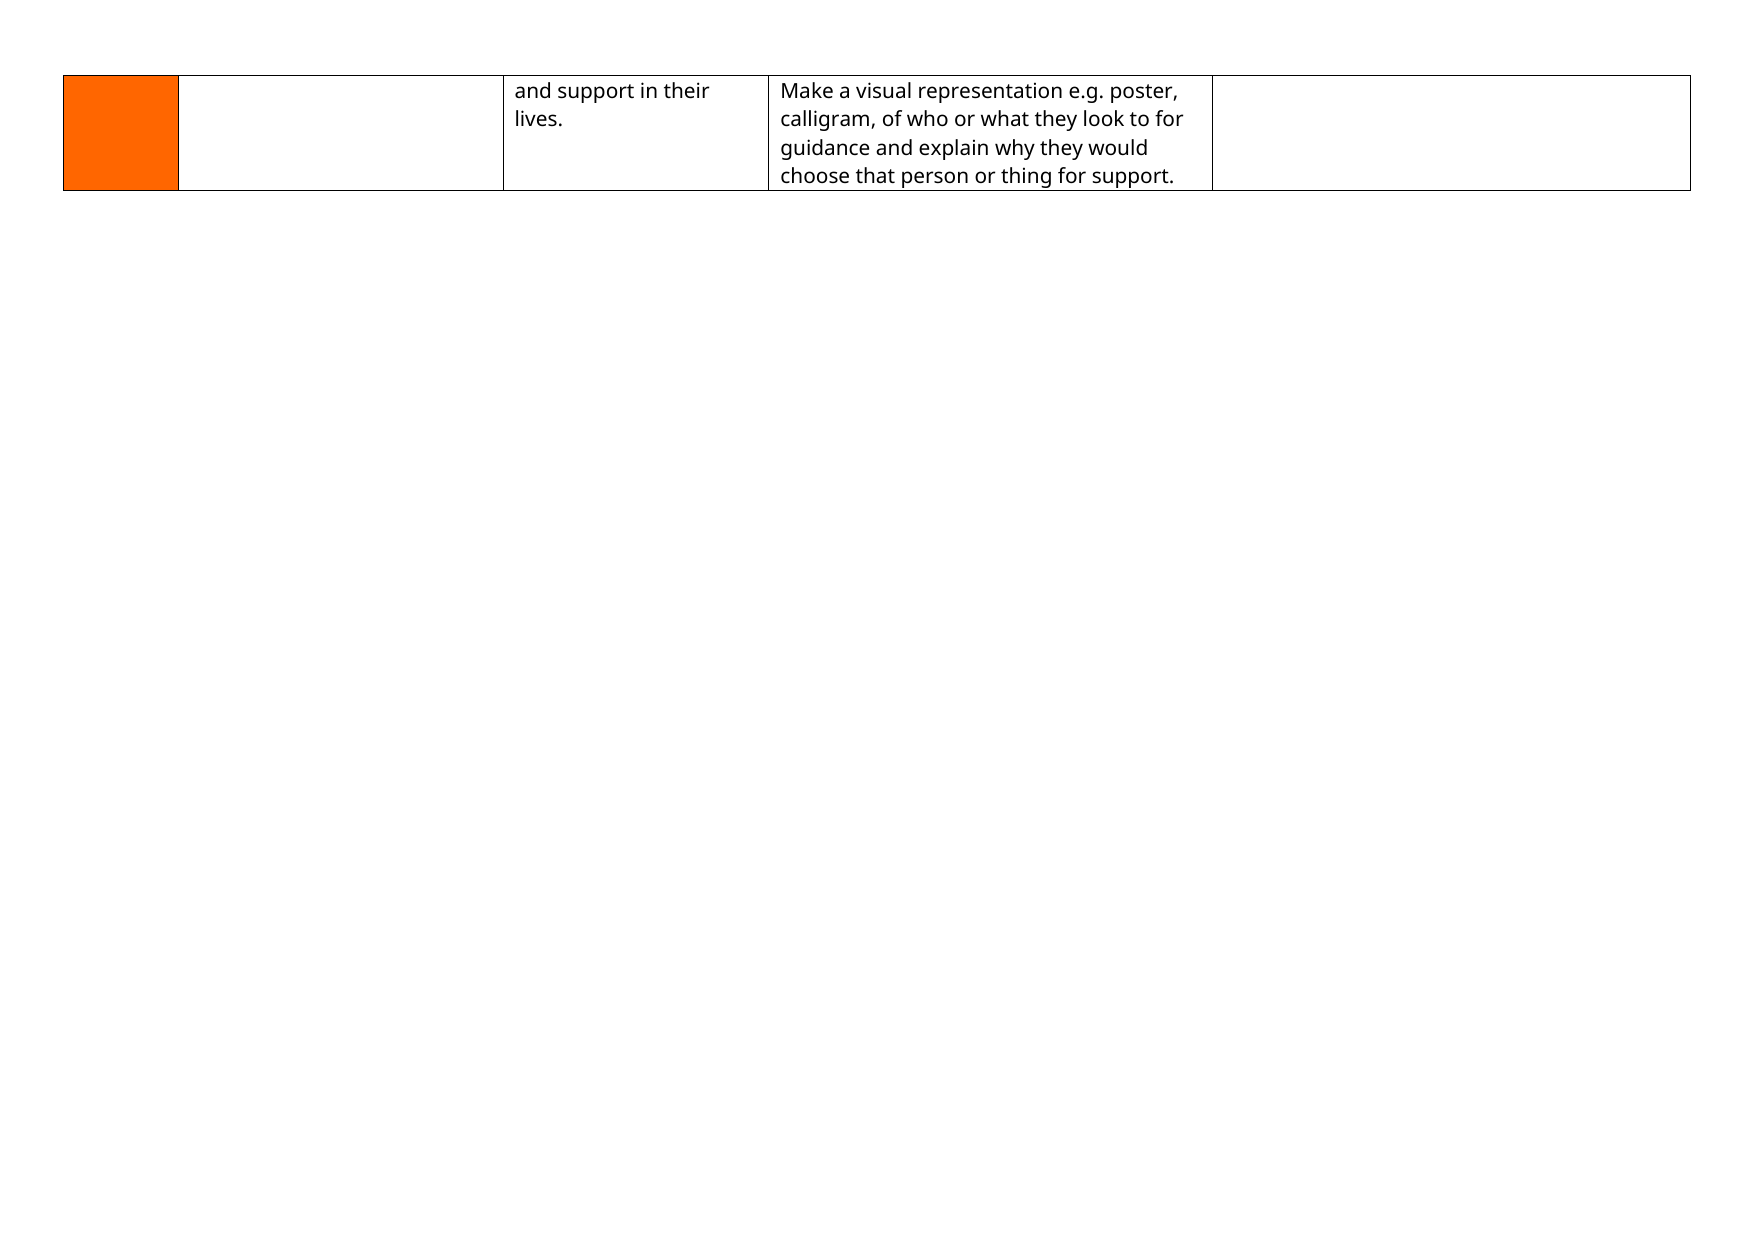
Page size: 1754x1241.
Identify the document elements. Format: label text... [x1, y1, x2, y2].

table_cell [504, 76, 768, 190]
table_cell SPM [64, 76, 178, 190]
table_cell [179, 76, 503, 190]
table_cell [769, 76, 1212, 190]
table_cell [1213, 76, 1690, 190]
